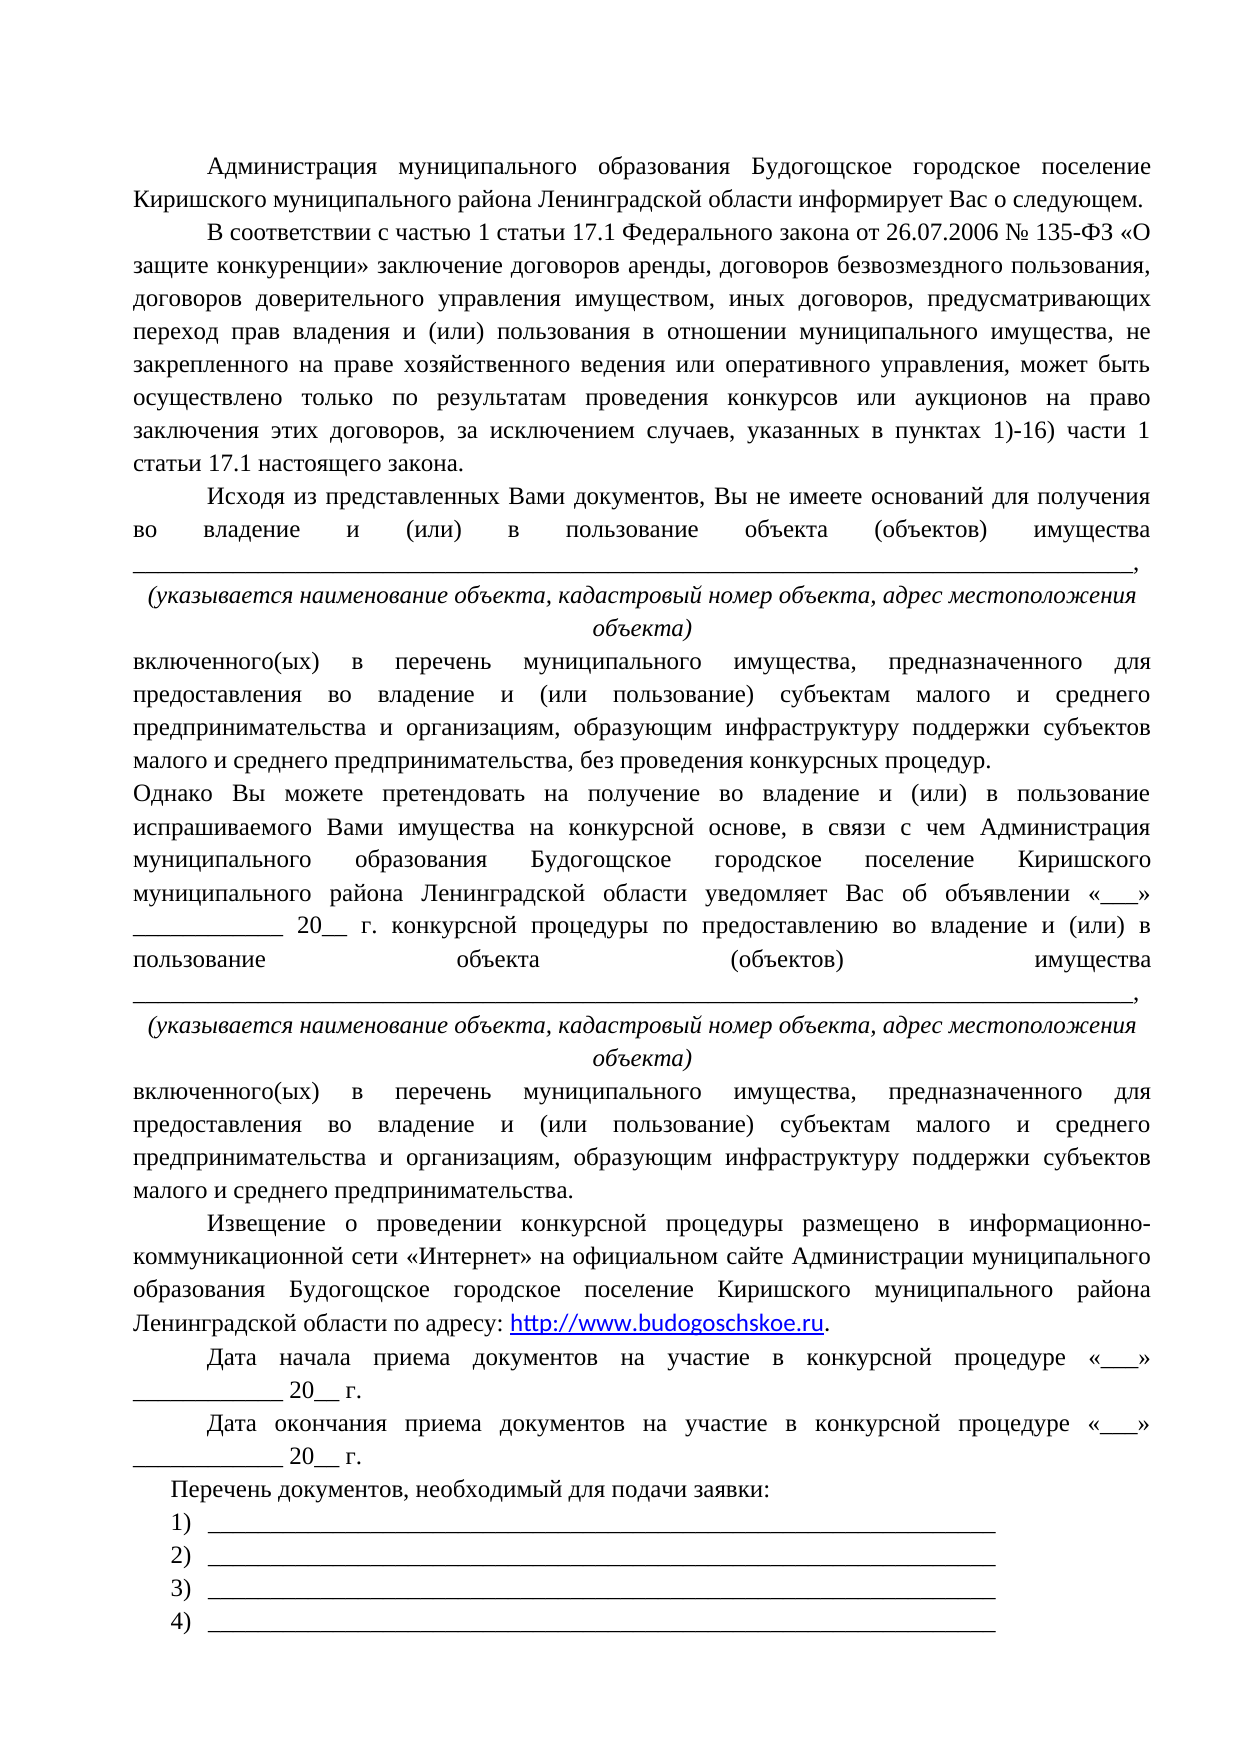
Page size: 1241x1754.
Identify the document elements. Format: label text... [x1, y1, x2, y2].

text Перечень документов, необходимый для подачи заявки: [133, 1474, 1152, 1503]
text Администрация муниципального образования Будогощское городское поселение Киришского муниципального района Ленинградской области информирует Вас о следующем. [133, 151, 1152, 213]
text Дата начала приема документов на участие в конкурсной процедуре «___» ____________ 20__ г. [133, 1342, 1152, 1404]
text Извещение о проведении конкурсной процедуры размещено в информационно-коммуникационной сети «Интернет» на официальном сайте Администрации муниципального образования Будогощское городское поселение Киришского муниципального района Ленинградской области по адресу: http://www.budogoschskoe.ru. [133, 1208, 1152, 1338]
text Исходя из представленных Вами документов, Вы не имеете оснований для получения во владение и (или) в пользование объекта (объектов) имущества ________________________________________________________________________________, [133, 481, 1152, 576]
list _______________________________________________________________ [170, 1606, 1152, 1635]
list _______________________________________________________________ [170, 1573, 1152, 1602]
list _______________________________________________________________ [170, 1507, 1152, 1536]
text включенного(ых) в перечень муниципального имущества, предназначенного для предоставления во владение и (или пользование) субъектам малого и среднего предпринимательства и организациям, образующим инфраструктуру поддержки субъектов малого и среднего предпринимательства. [133, 1076, 1152, 1203]
list _______________________________________________________________ [170, 1540, 1152, 1569]
text Дата окончания приема документов на участие в конкурсной процедуре «___» ____________ 20__ г. [133, 1408, 1152, 1470]
text Однако Вы можете претендовать на получение во владение и (или) в пользование испрашиваемого Вами имущества на конкурсной основе, в связи с чем Администрация муниципального образования Будогощское городское поселение Киришского муниципального района Ленинградской области уведомляет Вас об объявлении «___» ____________ 20__ г. конкурсной процедуры по предоставлению во владение и (или) в пользование объекта (объектов) имущества ________________________________________________________________________________, [133, 778, 1152, 1005]
text (указывается наименование объекта, кадастровый номер объекта, адрес местоположения объекта) [133, 580, 1152, 642]
text В соответствии с частью 1 статьи 17.1 Федерального закона от 26.07.2006 № 135-ФЗ «О защите конкуренции» заключение договоров аренды, договоров безвозмездного пользования, договоров доверительного управления имуществом, иных договоров, предусматривающих переход прав владения и (или) пользования в отношении муниципального имущества, не закрепленного на праве хозяйственного ведения или оперативного управления, может быть осуществлено только по результатам проведения конкурсов или аукционов на право заключения этих договоров, за исключением случаев, указанных в пунктах 1)-16) части 1 статьи 17.1 настоящего закона. [133, 217, 1152, 477]
text (указывается наименование объекта, кадастровый номер объекта, адрес местоположения объекта) [133, 1010, 1152, 1071]
text включенного(ых) в перечень муниципального имущества, предназначенного для предоставления во владение и (или пользование) субъектам малого и среднего предпринимательства и организациям, образующим инфраструктуру поддержки субъектов малого и среднего предпринимательства, без проведения конкурсных процедур. [133, 646, 1152, 774]
